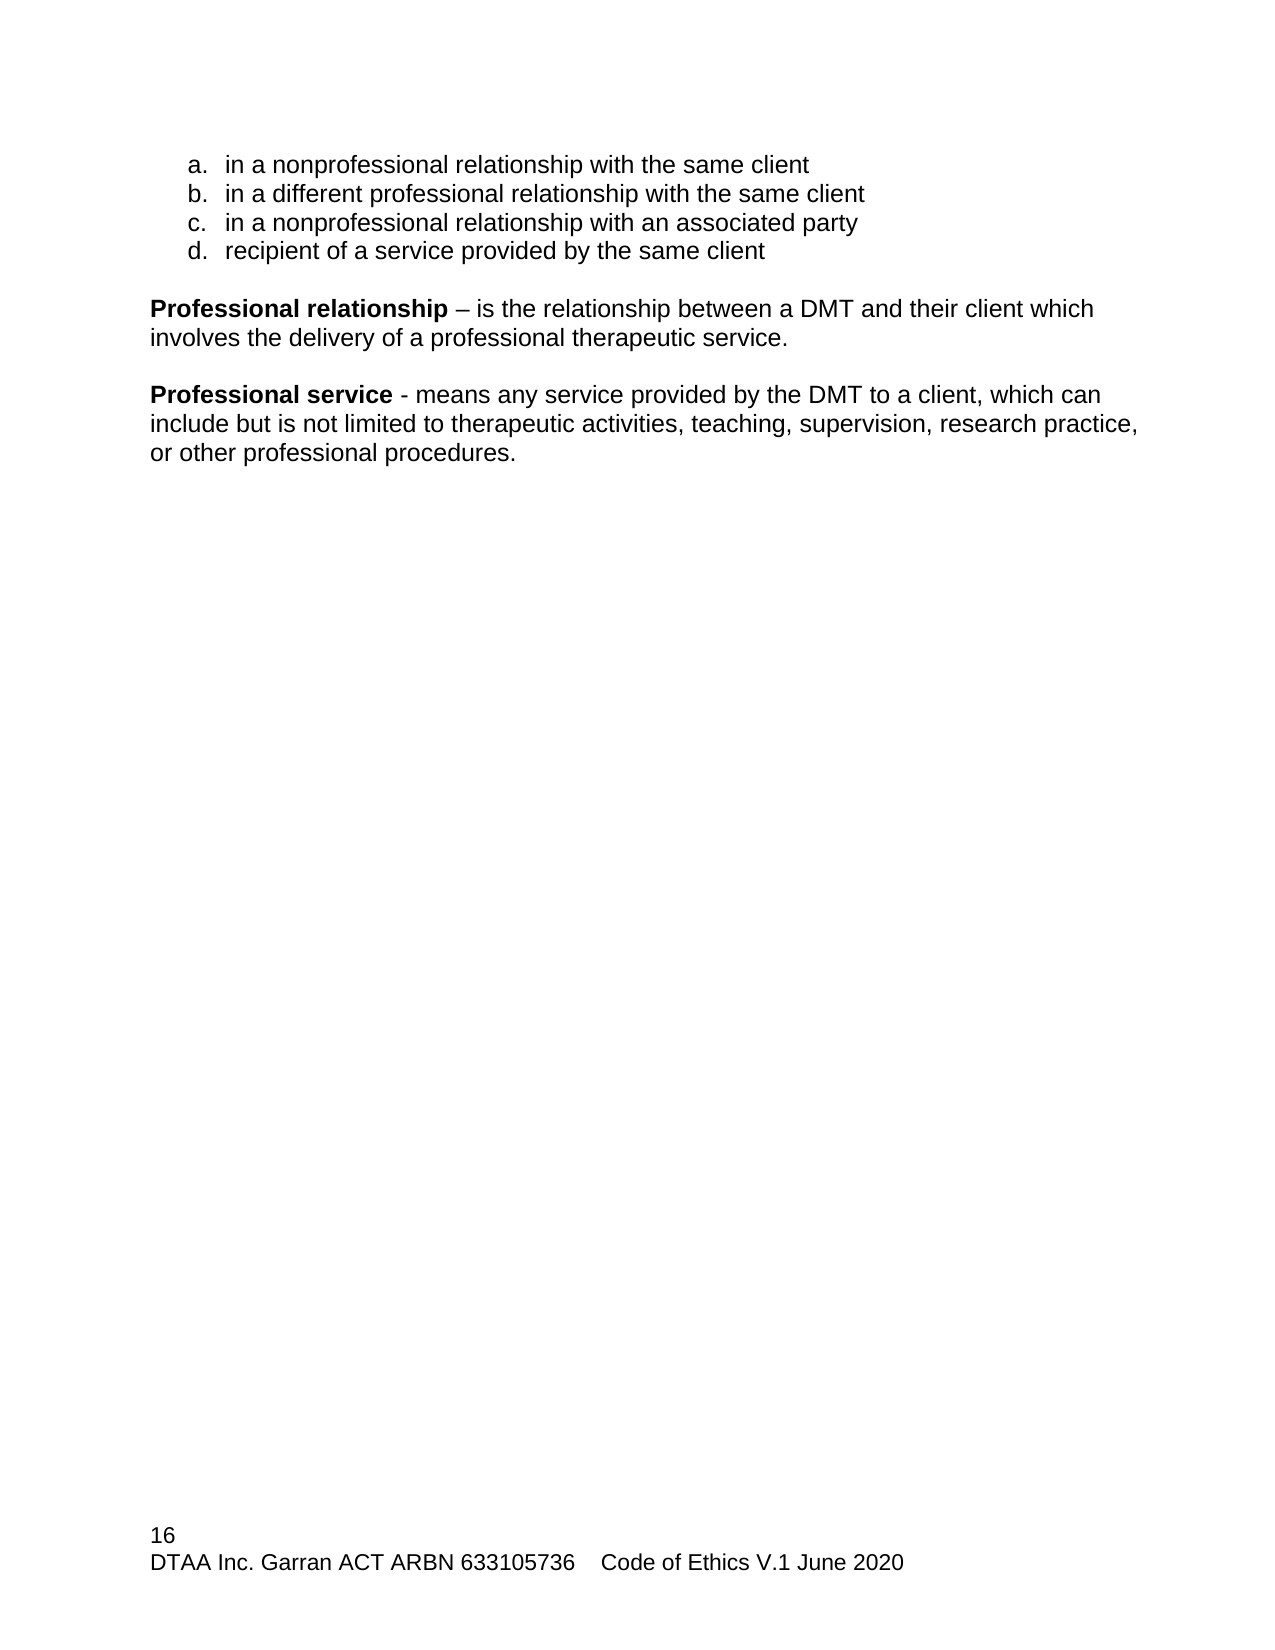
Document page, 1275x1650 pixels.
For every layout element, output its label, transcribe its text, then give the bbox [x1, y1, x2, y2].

list in a different professional relationship with the same client [187, 179, 1146, 207]
list in a nonprofessional relationship with the same client [187, 150, 1146, 179]
list recipient of a service provided by the same client [187, 236, 1146, 265]
text Professional service - means any service provided by the DMT to a client, which can include but is not limited to therapeutic activities, teaching, supervision, research practice, or other professional procedures. [150, 380, 1146, 466]
list in a nonprofessional relationship with an associated party [187, 207, 1146, 236]
text Professional relationship – is the relationship between a DMT and their client which involves the delivery of a professional therapeutic service. [150, 294, 1146, 351]
